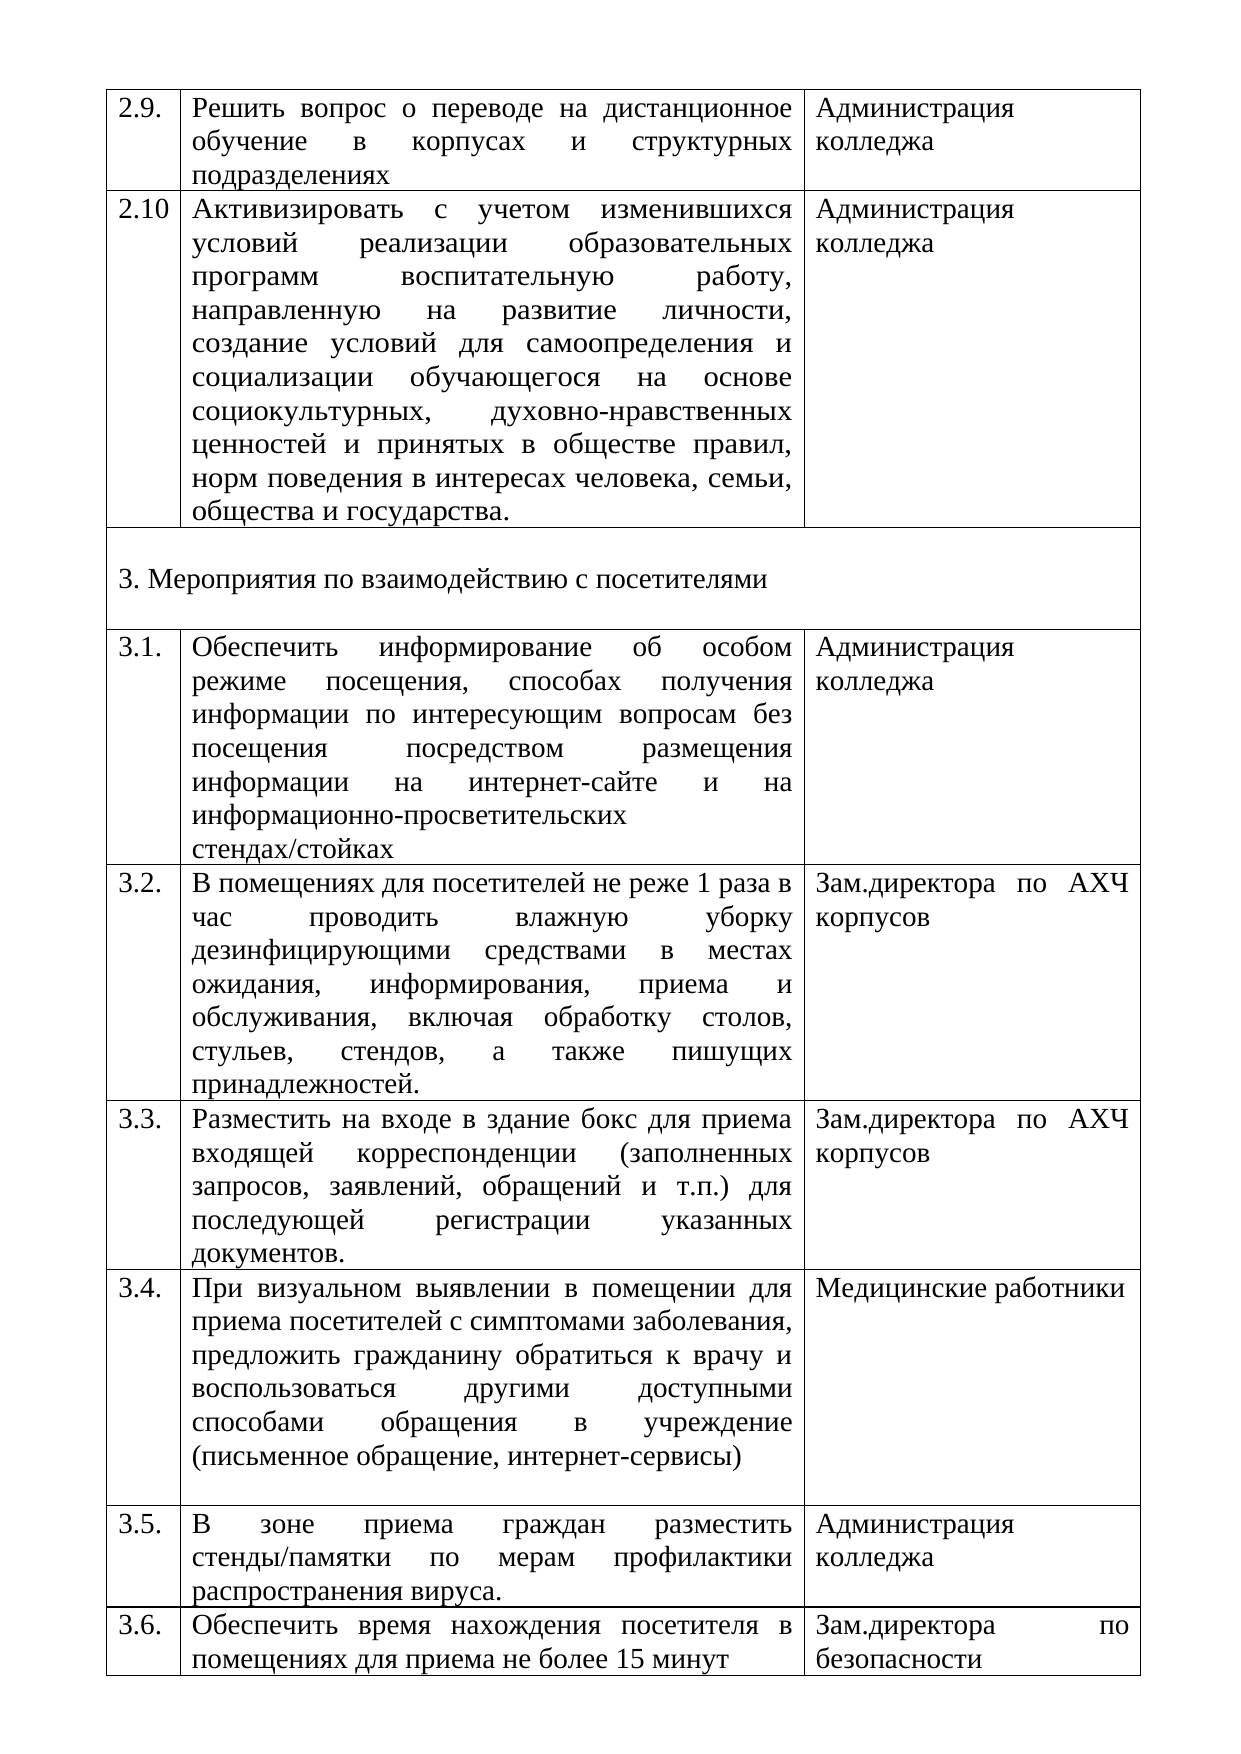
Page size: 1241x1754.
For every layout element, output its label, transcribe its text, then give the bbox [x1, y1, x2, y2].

table_cell Активизировать с учетом изменившихся условий реализации образовательных программ воспитательную работу, направленную на развитие личности, создание условий для самоопределения и социализации обучающегося на основе социокультурных, духовно-нравственных ценностей и принятых в обществе правил, норм поведения в интересах человека, семьи, общества и государства. [181, 191, 804, 527]
table_cell Обеспечить время нахождения посетителя в помещениях для приема не более 15 минут [181, 1608, 804, 1674]
table_cell Решить вопрос о переводе на дистанционное обучение в корпусах и структурных подразделениях [181, 90, 804, 190]
table_cell 3.1. [107, 630, 180, 864]
table_cell 3.2. [107, 865, 180, 1100]
table_cell Зам.директора по АХЧ корпусов [805, 1101, 1140, 1269]
table_cell 2.10 [107, 191, 180, 527]
table_cell Зам.директора по безопасности [805, 1608, 1140, 1674]
table_cell Обеспечить информирование об особом режиме посещения, способах получения информации по интересующим вопросам без посещения посредством размещения информации на интернет-сайте и на информационно-просветительских стендах/стойках [181, 630, 804, 864]
table_cell Разместить на входе в здание бокс для приема входящей корреспонденции (заполненных запросов, заявлений, обращений и т.п.) для последующей регистрации указанных документов. [181, 1101, 804, 1269]
table_cell 3.4. [107, 1270, 180, 1505]
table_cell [805, 90, 1140, 190]
table_cell Администрация колледжа [805, 630, 1140, 864]
table_cell 3.3. [107, 1101, 180, 1269]
table_cell Администрация колледжа [805, 1506, 1140, 1606]
table_cell Медицинские работники [805, 1270, 1140, 1505]
table_cell В помещениях для посетителей не реже 1 раза в час проводить влажную уборку дезинфицирующими средствами в местах ожидания, информирования, приема и обслуживания, включая обработку столов, стульев, стендов, а также пишущих принадлежностей. [181, 865, 804, 1100]
table_cell 3.6. [107, 1608, 180, 1674]
table_cell Зам.директора по АХЧ корпусов [805, 865, 1140, 1100]
table_cell 3. Мероприятия по взаимодействию с посетителями [107, 528, 1140, 628]
table_cell 3.5. [107, 1506, 180, 1606]
table_cell 2.9. [107, 90, 180, 190]
table_cell Администрация колледжа [805, 191, 1140, 527]
table_cell При визуальном выявлении в помещении для приема посетителей с симптомами заболевания, предложить гражданину обратиться к врачу и воспользоваться другими доступными способами обращения в учреждение (письменное обращение, интернет-сервисы) [181, 1270, 804, 1505]
table_cell В зоне приема граждан разместить стенды/памятки по мерам профилактики распространения вируса. [181, 1506, 804, 1606]
